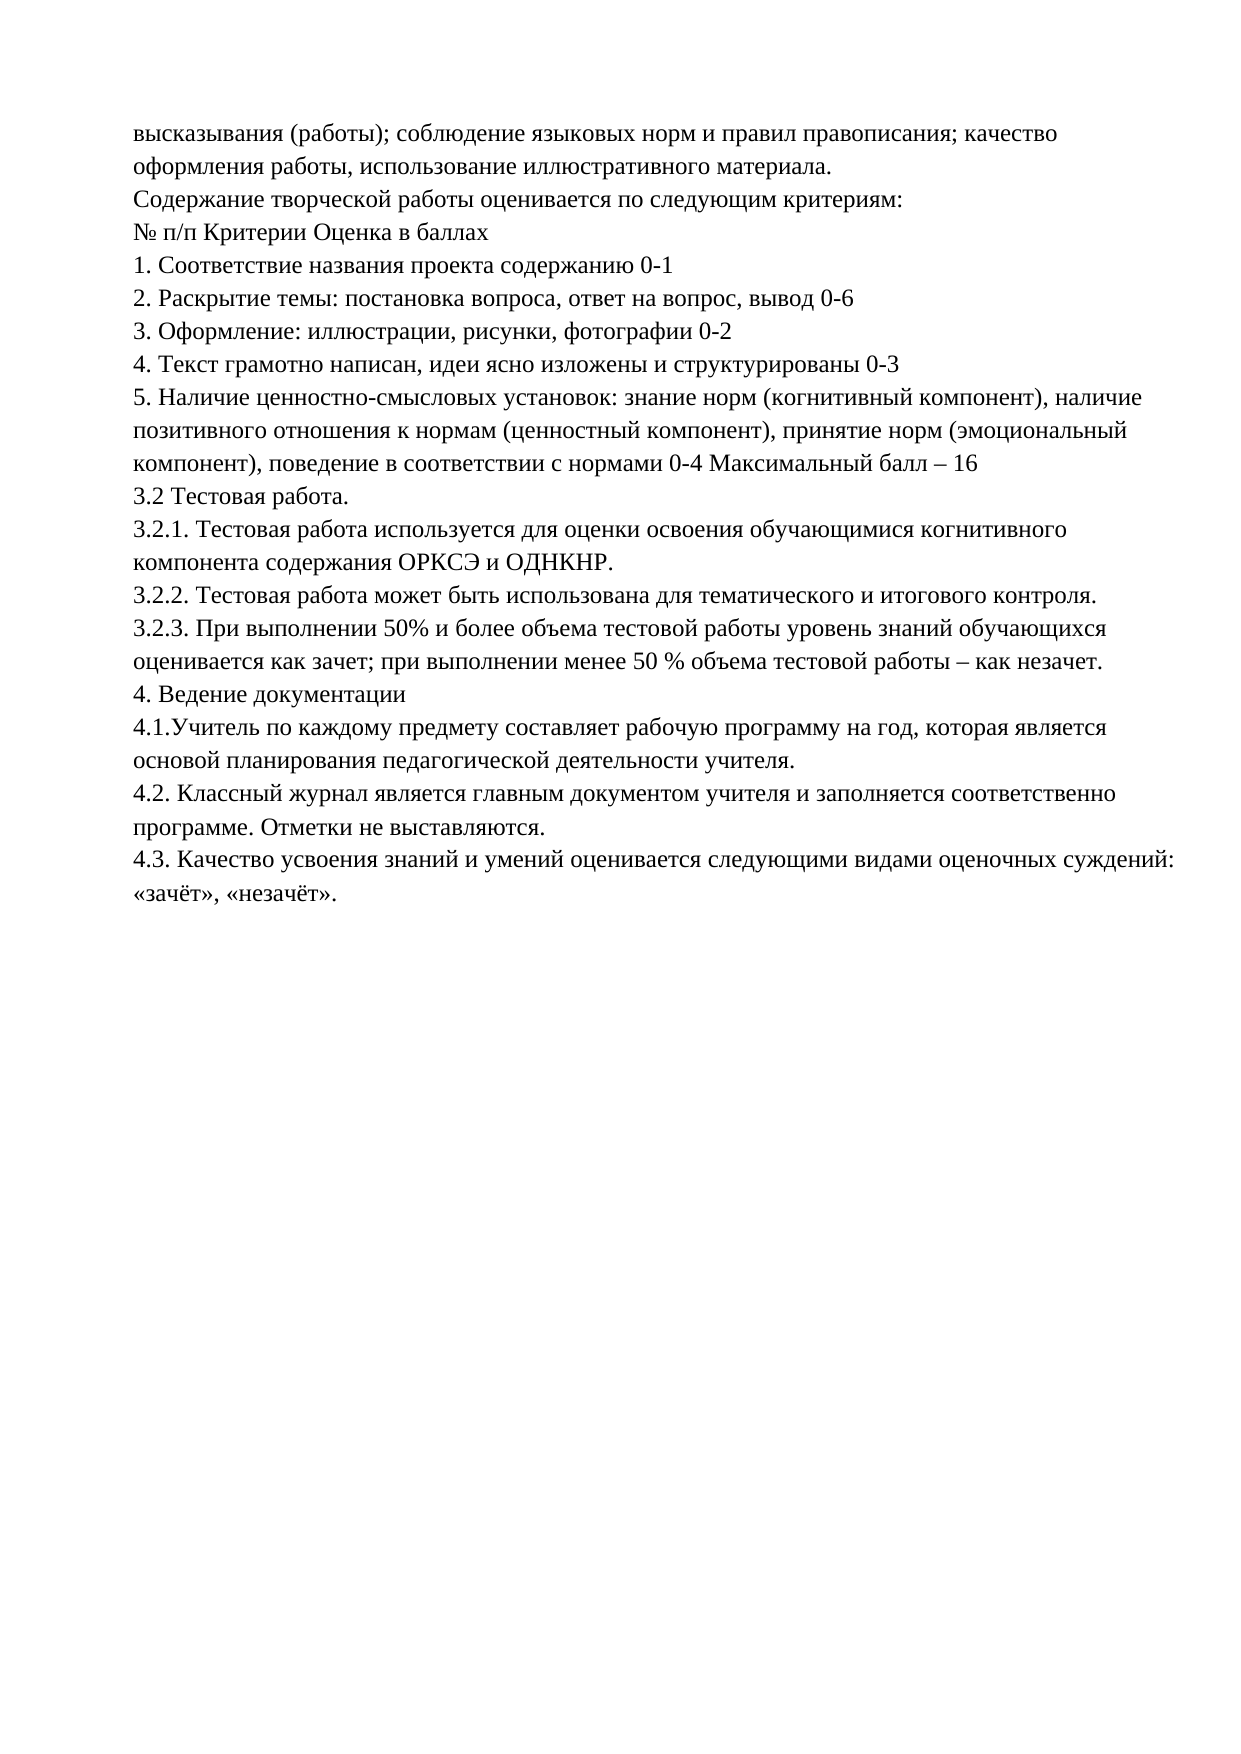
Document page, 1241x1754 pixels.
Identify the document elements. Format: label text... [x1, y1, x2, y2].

text 3.2 Тестовая работа. [133, 481, 1181, 510]
text 2. Раскрытие темы: постановка вопроса, ответ на вопрос, вывод 0-6 [133, 283, 1181, 312]
text 5. Наличие ценностно-смысловых установок: знание норм (когнитивный компонент), наличие позитивного отношения к нормам (ценностный компонент), принятие норм (эмоциональный компонент), поведение в соответствии с нормами 0-4 Максимальный балл – 16 [133, 382, 1181, 477]
text 4. Текст грамотно написан, идеи ясно изложены и структурированы 0-3 [133, 349, 1181, 378]
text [133, 118, 1181, 180]
text 3.2.2. Тестовая работа может быть использована для тематического и итогового контроля. [133, 580, 1181, 609]
text 4.2. Классный журнал является главным документом учителя и заполняется соответственно программе. Отметки не выставляются. [133, 778, 1181, 840]
text 4.1.Учитель по каждому предмету составляет рабочую программу на год, которая является основой планирования педагогической деятельности учителя. [133, 712, 1181, 774]
text 3.2.1. Тестовая работа используется для оценки освоения обучающимися когнитивного компонента содержания ОРКСЭ и ОДНКНР. [133, 514, 1181, 576]
text Содержание творческой работы оценивается по следующим критериям: [133, 184, 1181, 213]
text 1. Соответствие названия проекта содержанию 0-1 [133, 250, 1181, 279]
text 4.3. Качество усвоения знаний и умений оценивается следующими видами оценочных суждений: «зачёт», «незачёт». [133, 844, 1181, 906]
text 4. Ведение документации [133, 679, 1181, 708]
text № п/п Критерии Оценка в баллах [133, 217, 1181, 246]
text 3. Оформление: иллюстрации, рисунки, фотографии 0-2 [133, 316, 1181, 345]
text 3.2.3. При выполнении 50% и более объема тестовой работы уровень знаний обучающихся оценивается как зачет; при выполнении менее 50 % объема тестовой работы – как незачет. [133, 613, 1181, 675]
